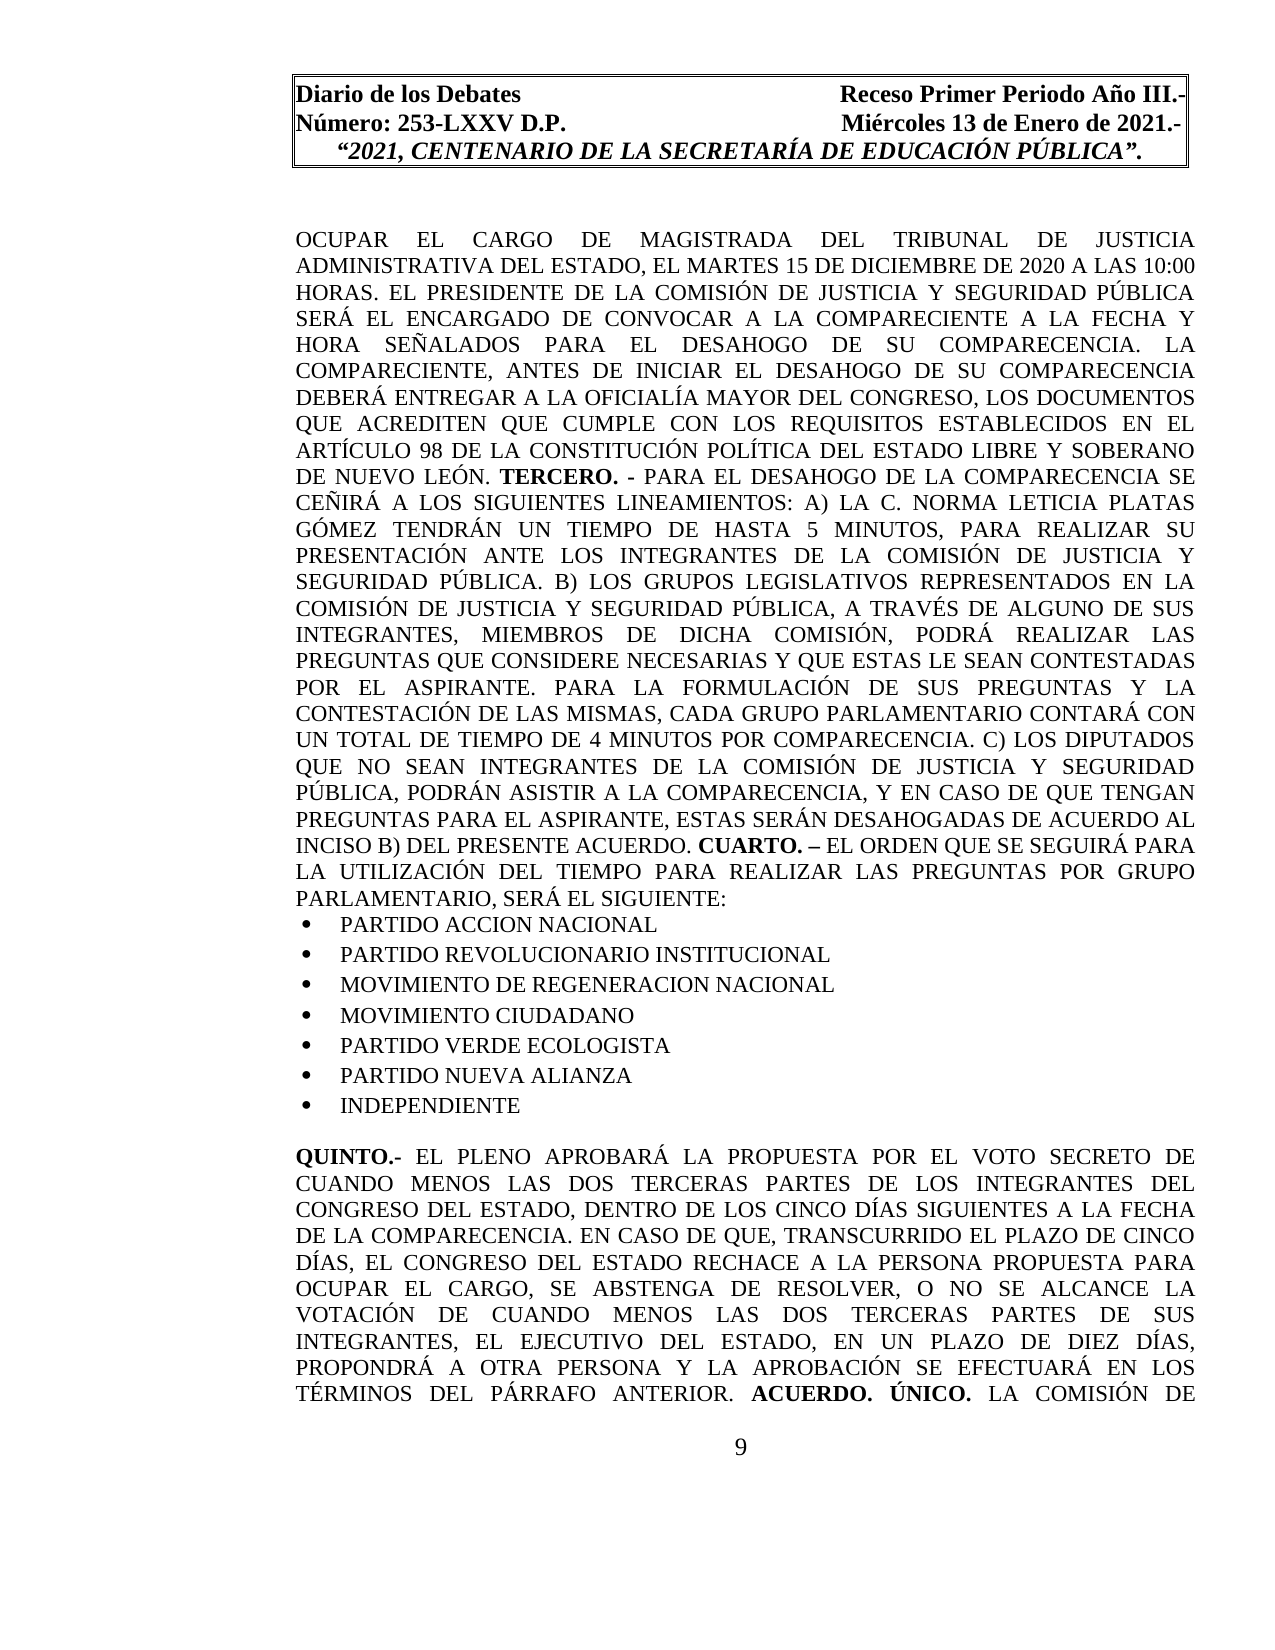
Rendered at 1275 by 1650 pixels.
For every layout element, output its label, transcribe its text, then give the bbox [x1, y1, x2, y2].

list INDEPENDIENTE [302, 1092, 1196, 1119]
list MOVIMIENTO CIUDADANO [302, 1002, 1196, 1028]
list PARTIDO REVOLUCIONARIO INSTITUCIONAL [302, 941, 1196, 968]
list PARTIDO ACCION NACIONAL [302, 911, 1196, 937]
list MOVIMIENTO DE REGENERACION NACIONAL [302, 971, 1196, 998]
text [295, 1143, 1196, 1407]
list PARTIDO VERDE ECOLOGISTA [302, 1032, 1196, 1058]
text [295, 226, 1196, 911]
list PARTIDO NUEVA ALIANZA [302, 1062, 1196, 1088]
